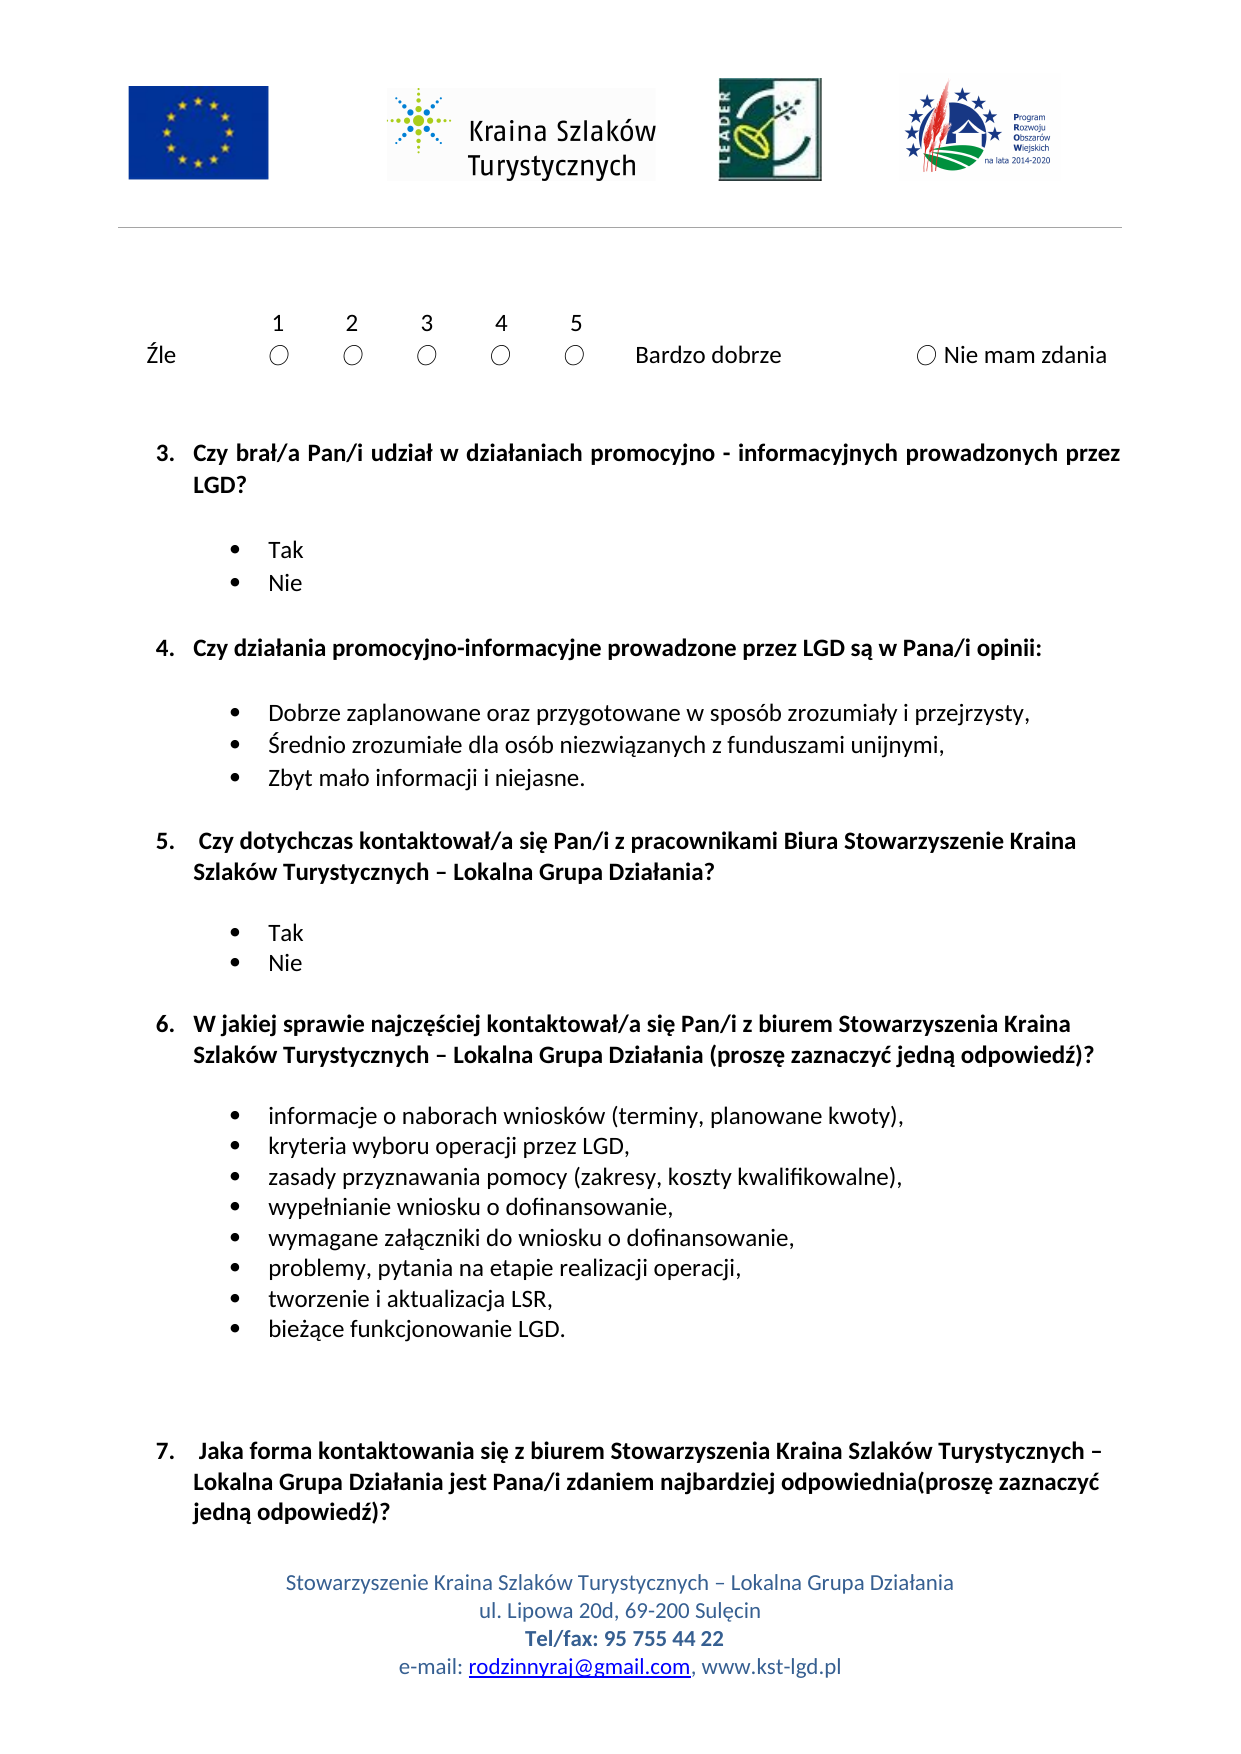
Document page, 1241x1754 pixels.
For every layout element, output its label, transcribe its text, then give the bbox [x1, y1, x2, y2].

list W jakiej sprawie najczęściej kontaktował/a się Pan/i z biurem Stowarzyszenia Kraina Szlaków Turystycznych – Lokalna Grupa Działania (proszę zaznaczyć jedną odpowiedź)? [156, 1008, 1122, 1069]
picture [898, 73, 1062, 181]
list kryteria wyboru operacji przez LGD, [231, 1130, 1122, 1161]
list Czy dotychczas kontaktował/a się Pan/i z pracownikami Biura Stowarzyszenie Kraina Szlaków Turystycznych – Lokalna Grupa Działania? [156, 825, 1122, 886]
list bieżące funkcjonowanie LGD. [231, 1313, 1122, 1344]
picture [718, 78, 822, 181]
picture [128, 86, 270, 181]
list wypełnianie wniosku o dofinansowanie, [231, 1191, 1122, 1222]
text Źle ⃝ ⃝ ⃝ ⃝ ⃝ Bardzo dobrze ⃝ Nie mam zdania [118, 338, 1122, 370]
list Zbyt mało informacji i niejasne. [231, 760, 1122, 793]
list Czy brał/a Pan/i udział w działaniach promocyjno - informacyjnych prowadzonych przez LGD? [156, 435, 1122, 500]
list Nie [231, 565, 1122, 598]
list Średnio zrozumiałe dla osób niezwiązanych z funduszami unijnymi, [231, 728, 1122, 760]
list informacje o naborach wniosków (terminy, planowane kwoty), [231, 1100, 1122, 1130]
list wymagane załączniki do wniosku o dofinansowanie, [231, 1222, 1122, 1252]
list Dobrze zaplanowane oraz przygotowane w sposób zrozumiały i przejrzysty, [231, 695, 1122, 728]
picture [386, 88, 656, 181]
list tworzenie i aktualizacja LSR, [231, 1283, 1122, 1313]
list Jaka forma kontaktowania się z biurem Stowarzyszenia Kraina Szlaków Turystycznych – Lokalna Grupa Działania jest Pana/i zdaniem najbardziej odpowiednia(proszę zaznaczyć jedną odpowiedź)? [156, 1436, 1122, 1527]
list Nie [231, 947, 1122, 978]
text 1 2 3 4 5 [192, 305, 1122, 338]
list Czy działania promocyjno-informacyjne prowadzone przez LGD są w Pana/i opinii: [156, 630, 1122, 663]
list Tak [231, 533, 1122, 565]
list zasady przyznawania pomocy (zakresy, koszty kwalifikowalne), [231, 1161, 1122, 1191]
list problemy, pytania na etapie realizacji operacji, [231, 1252, 1122, 1283]
list Tak [231, 917, 1122, 947]
